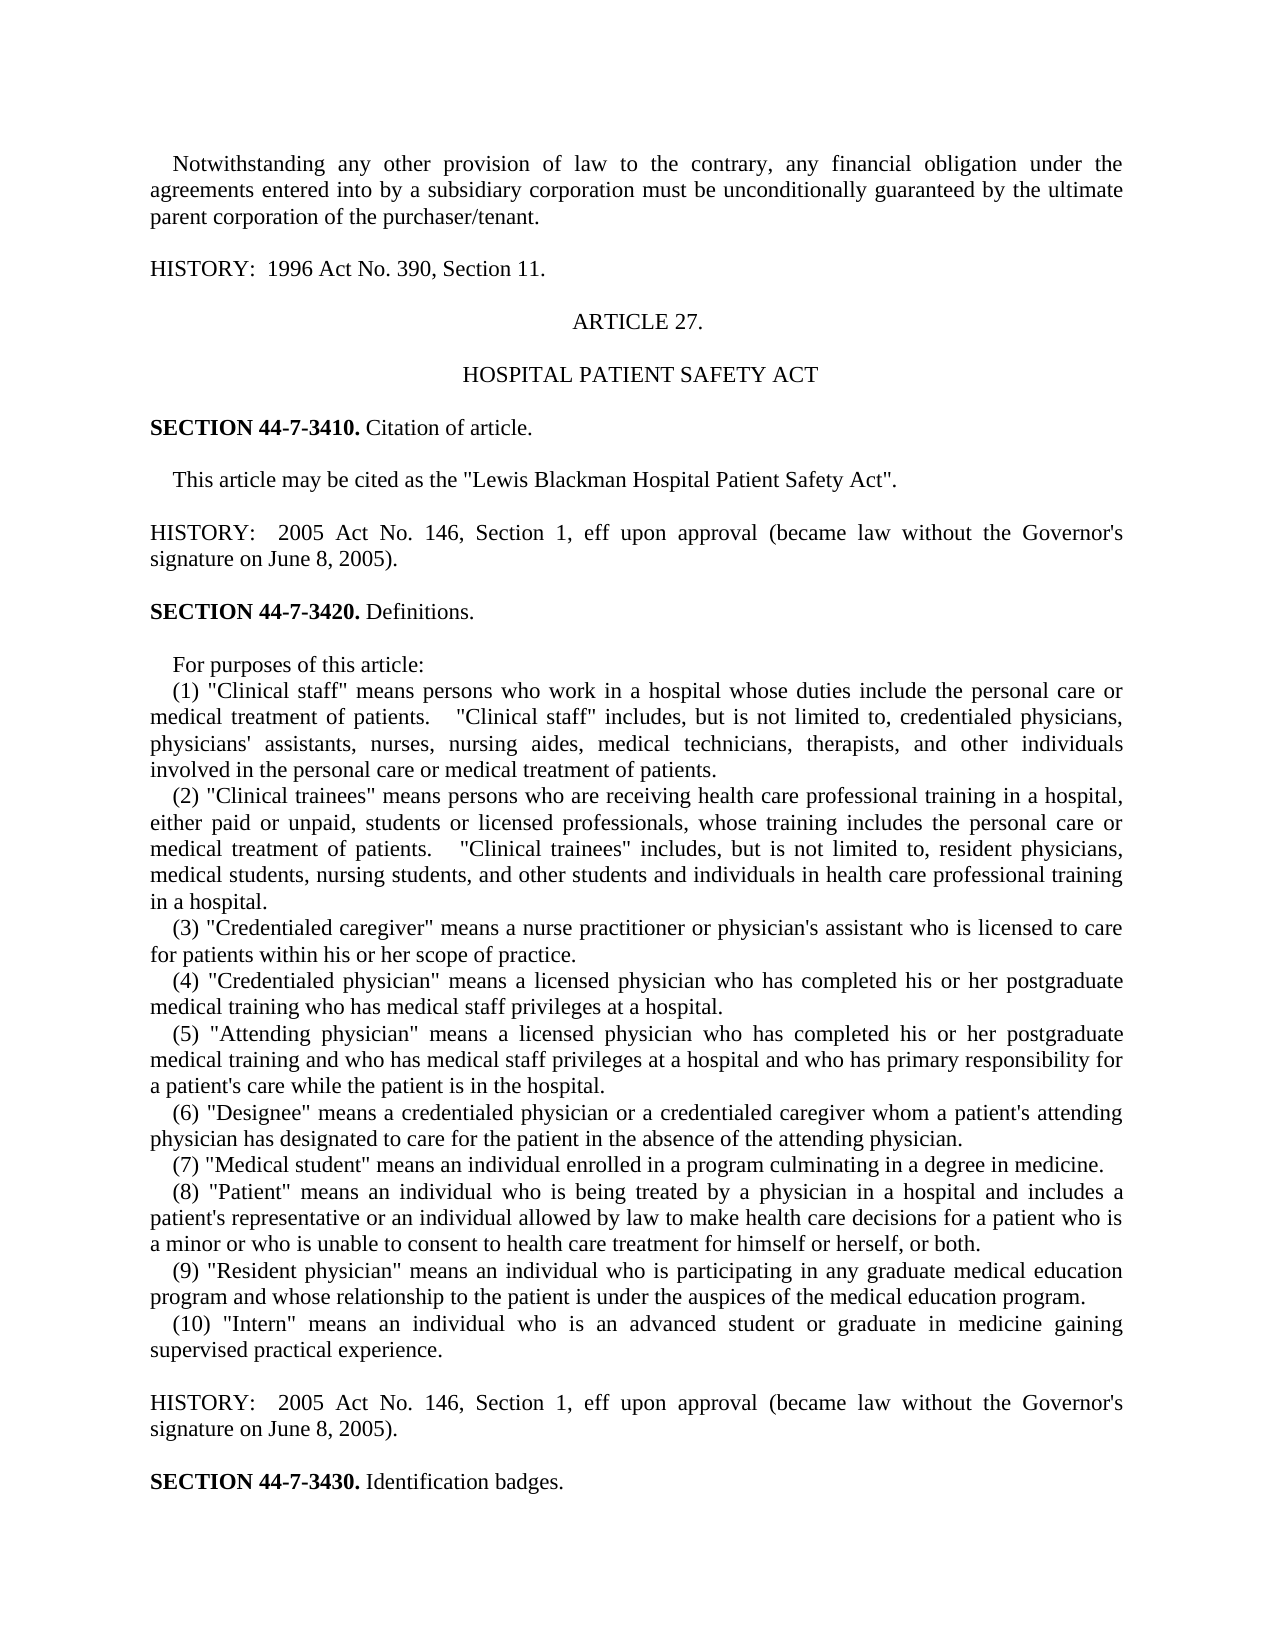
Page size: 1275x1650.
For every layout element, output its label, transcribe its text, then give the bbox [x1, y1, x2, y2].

text (9) "Resident physician" means an individual who is participating in any graduate medical education program and whose relationship to the patient is under the auspices of the medical education program. [150, 1257, 1125, 1309]
text (1) "Clinical staff" means persons who work in a hospital whose duties include the personal care or medical treatment of patients. "Clinical staff" includes, but is not limited to, credentialed physicians, physicians' assistants, nurses, nursing aides, medical technicians, therapists, and other individuals involved in the personal care or medical treatment of patients. [150, 677, 1125, 782]
text For purposes of this article: [150, 651, 1125, 677]
text This article may be cited as the "Lewis Blackman Hospital Patient Safety Act". [150, 466, 1125, 493]
text (3) "Credentialed caregiver" means a nurse practitioner or physician's assistant who is licensed to care for patients within his or her scope of practice. [150, 914, 1125, 967]
text ARTICLE 27. [150, 308, 1125, 334]
text (2) "Clinical trainees" means persons who are receiving health care professional training in a hospital, either paid or unpaid, students or licensed professionals, whose training includes the personal care or medical treatment of patients. "Clinical trainees" includes, but is not limited to, resident physicians, medical students, nursing students, and other students and individuals in health care professional training in a hospital. [150, 782, 1125, 914]
text (6) "Designee" means a credentialed physician or a credentialed caregiver whom a patient's attending physician has designated to care for the patient in the absence of the attending physician. [150, 1099, 1125, 1151]
text (4) "Credentialed physician" means a licensed physician who has completed his or her postgraduate medical training who has medical staff privileges at a hospital. [150, 967, 1125, 1020]
text (7) "Medical student" means an individual enrolled in a program culminating in a degree in medicine. [150, 1151, 1125, 1178]
text HOSPITAL PATIENT SAFETY ACT [150, 361, 1125, 387]
text HISTORY: 1996 Act No. 390, Section 11. [150, 255, 1125, 282]
text SECTION 44-7-3420. Definitions. [150, 598, 1125, 624]
text (8) "Patient" means an individual who is being treated by a physician in a hospital and includes a patient's representative or an individual allowed by law to make health care decisions for a patient who is a minor or who is unable to consent to health care treatment for himself or herself, or both. [150, 1178, 1125, 1257]
text SECTION 44-7-3410. Citation of article. [150, 413, 1125, 440]
text HISTORY: 2005 Act No. 146, Section 1, eff upon approval (became law without the Governor's signature on June 8, 2005). [150, 1389, 1125, 1441]
text Notwithstanding any other provision of law to the contrary, any financial obligation under the agreements entered into by a subsidiary corporation must be unconditionally guaranteed by the ultimate parent corporation of the purchaser/tenant. [150, 150, 1125, 229]
text (10) "Intern" means an individual who is an advanced student or graduate in medicine gaining supervised practical experience. [150, 1309, 1125, 1362]
text HISTORY: 2005 Act No. 146, Section 1, eff upon approval (became law without the Governor's signature on June 8, 2005). [150, 519, 1125, 572]
text (5) "Attending physician" means a licensed physician who has completed his or her postgraduate medical training and who has medical staff privileges at a hospital and who has primary responsibility for a patient's care while the patient is in the hospital. [150, 1020, 1125, 1099]
text SECTION 44-7-3430. Identification badges. [150, 1468, 1125, 1494]
